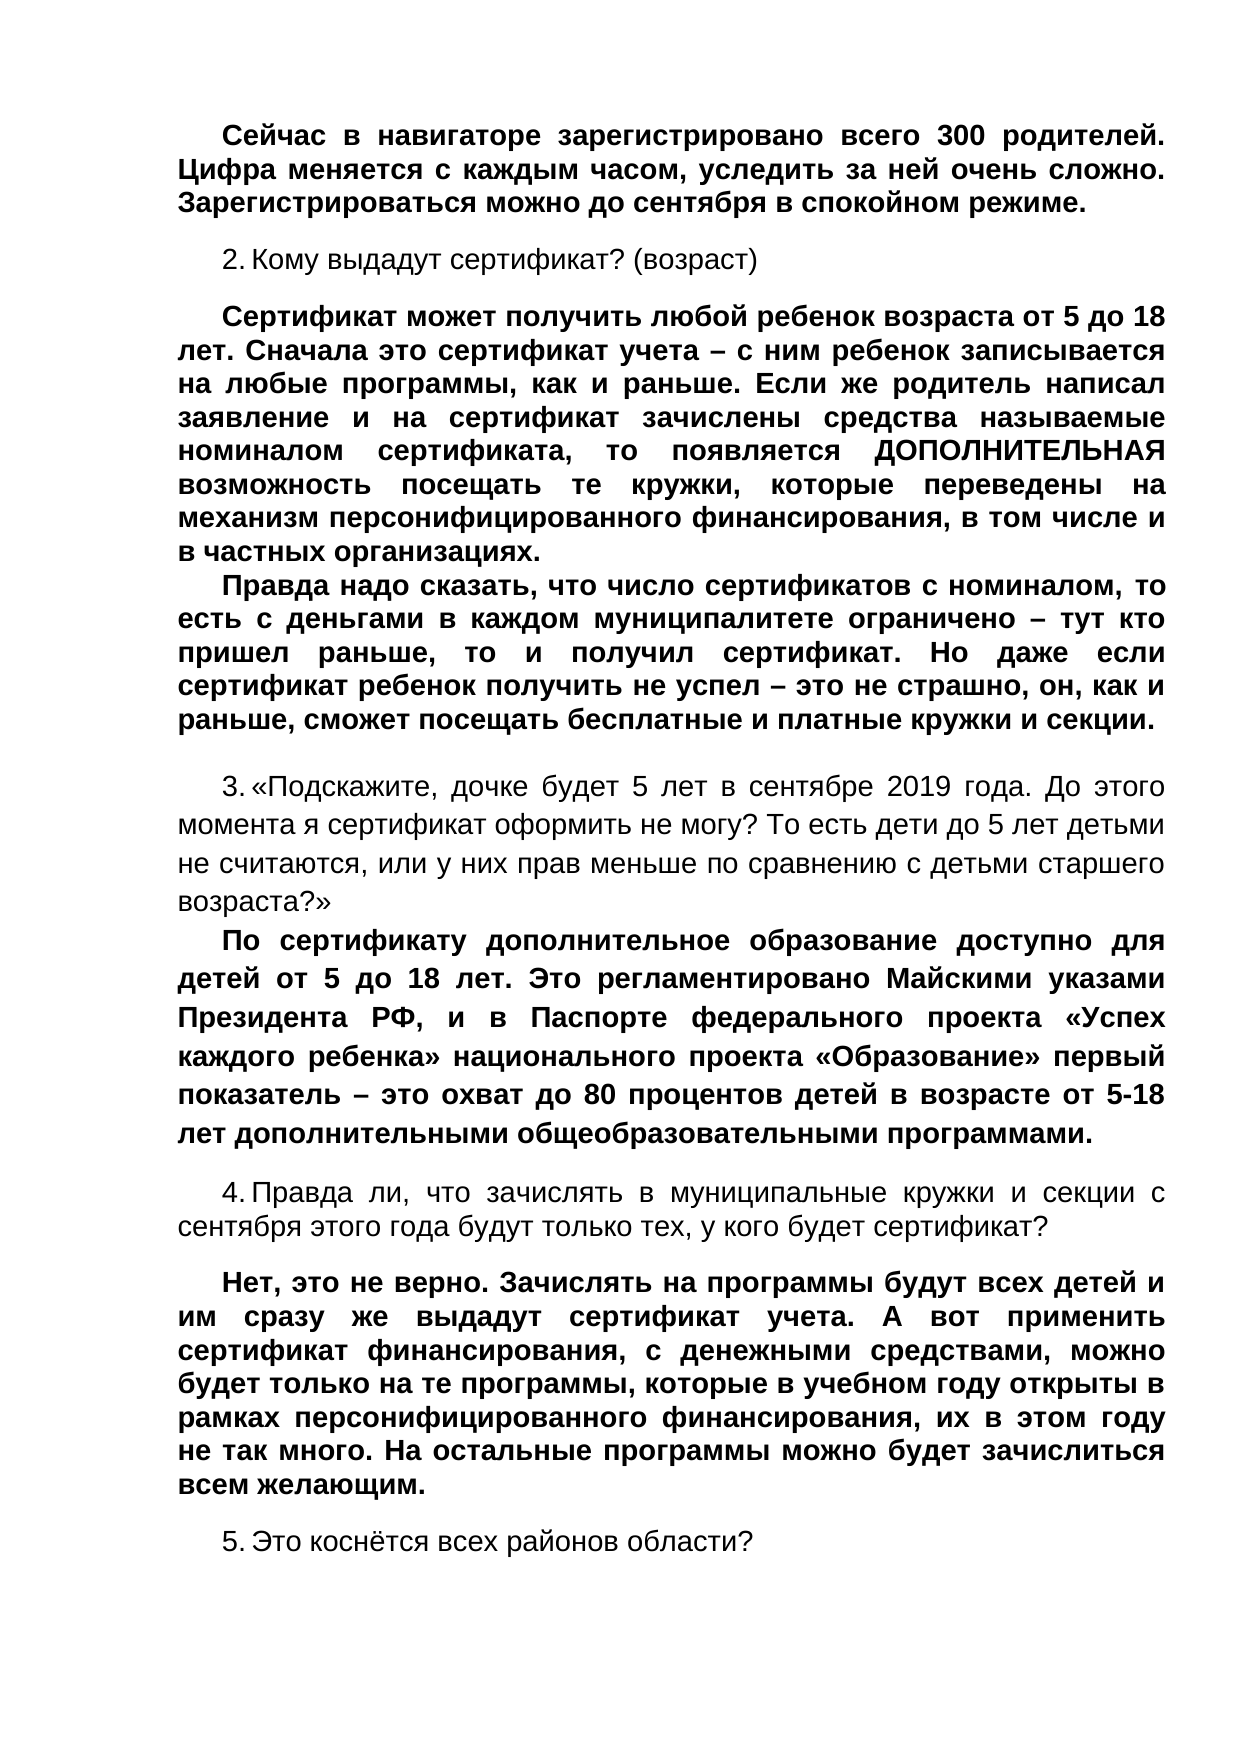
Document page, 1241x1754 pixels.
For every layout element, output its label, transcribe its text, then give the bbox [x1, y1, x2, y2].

list «Подскажите, дочке будет 5 лет в сентябре 2019 года. До этого момента я сертификат оформить не могу? То есть дети до 5 лет детьми не считаются, или у них прав меньше по сравнению с детьми старшего возраста?» [177, 769, 1167, 918]
list Правда ли, что зачислять в муниципальные кружки и секции с сентября этого года будут только тех, у кого будет сертификат? [177, 1175, 1167, 1242]
text Правда надо сказать, что число сертификатов с номиналом, то есть с деньгами в каждом муниципалитете ограничено – тут кто пришел раньше, то и получил сертификат. Но даже если сертификат ребенок получить не успел – это не страшно, он, как и раньше, сможет посещать бесплатные и платные кружки и секции. [177, 567, 1167, 735]
text Сертификат может получить любой ребенок возраста от 5 до 18 лет. Сначала это сертификат учета – с ним ребенок записывается на любые программы, как и раньше. Если же родитель написал заявление и на сертификат зачислены средства называемые номиналом сертификата, то появляется ДОПОЛНИТЕЛЬНАЯ возможность посещать те кружки, которые переведены на механизм персонифицированного финансирования, в том числе и в частных организациях. [177, 299, 1167, 567]
list Это коснётся всех районов области? [177, 1524, 1167, 1557]
list По сертификату дополнительное образование доступно для детей от 5 до 18 лет. Это регламентировано Майскими указами Президента РФ, и в Паспорте федерального проекта «Успех каждого ребенка» национального проекта «Образование» первый показатель – это охват до 80 процентов детей в возрасте от 5-18 лет дополнительными общеобразовательными программами. [177, 923, 1167, 1149]
list Кому выдадут сертификат? (возраст) [177, 242, 1167, 276]
text Сейчас в навигаторе зарегистрировано всего 300 родителей. Цифра меняется с каждым часом, уследить за ней очень сложно. Зарегистрироваться можно до сентября в спокойном режиме. [177, 118, 1167, 219]
text Нет, это не верно. Зачислять на программы будут всех детей и им сразу же выдадут сертификат учета. А вот применить сертификат финансирования, с денежными средствами, можно будет только на те программы, которые в учебном году открыты в рамках персонифицированного финансирования, их в этом году не так много. На остальные программы можно будет зачислиться всем желающим. [177, 1266, 1167, 1500]
